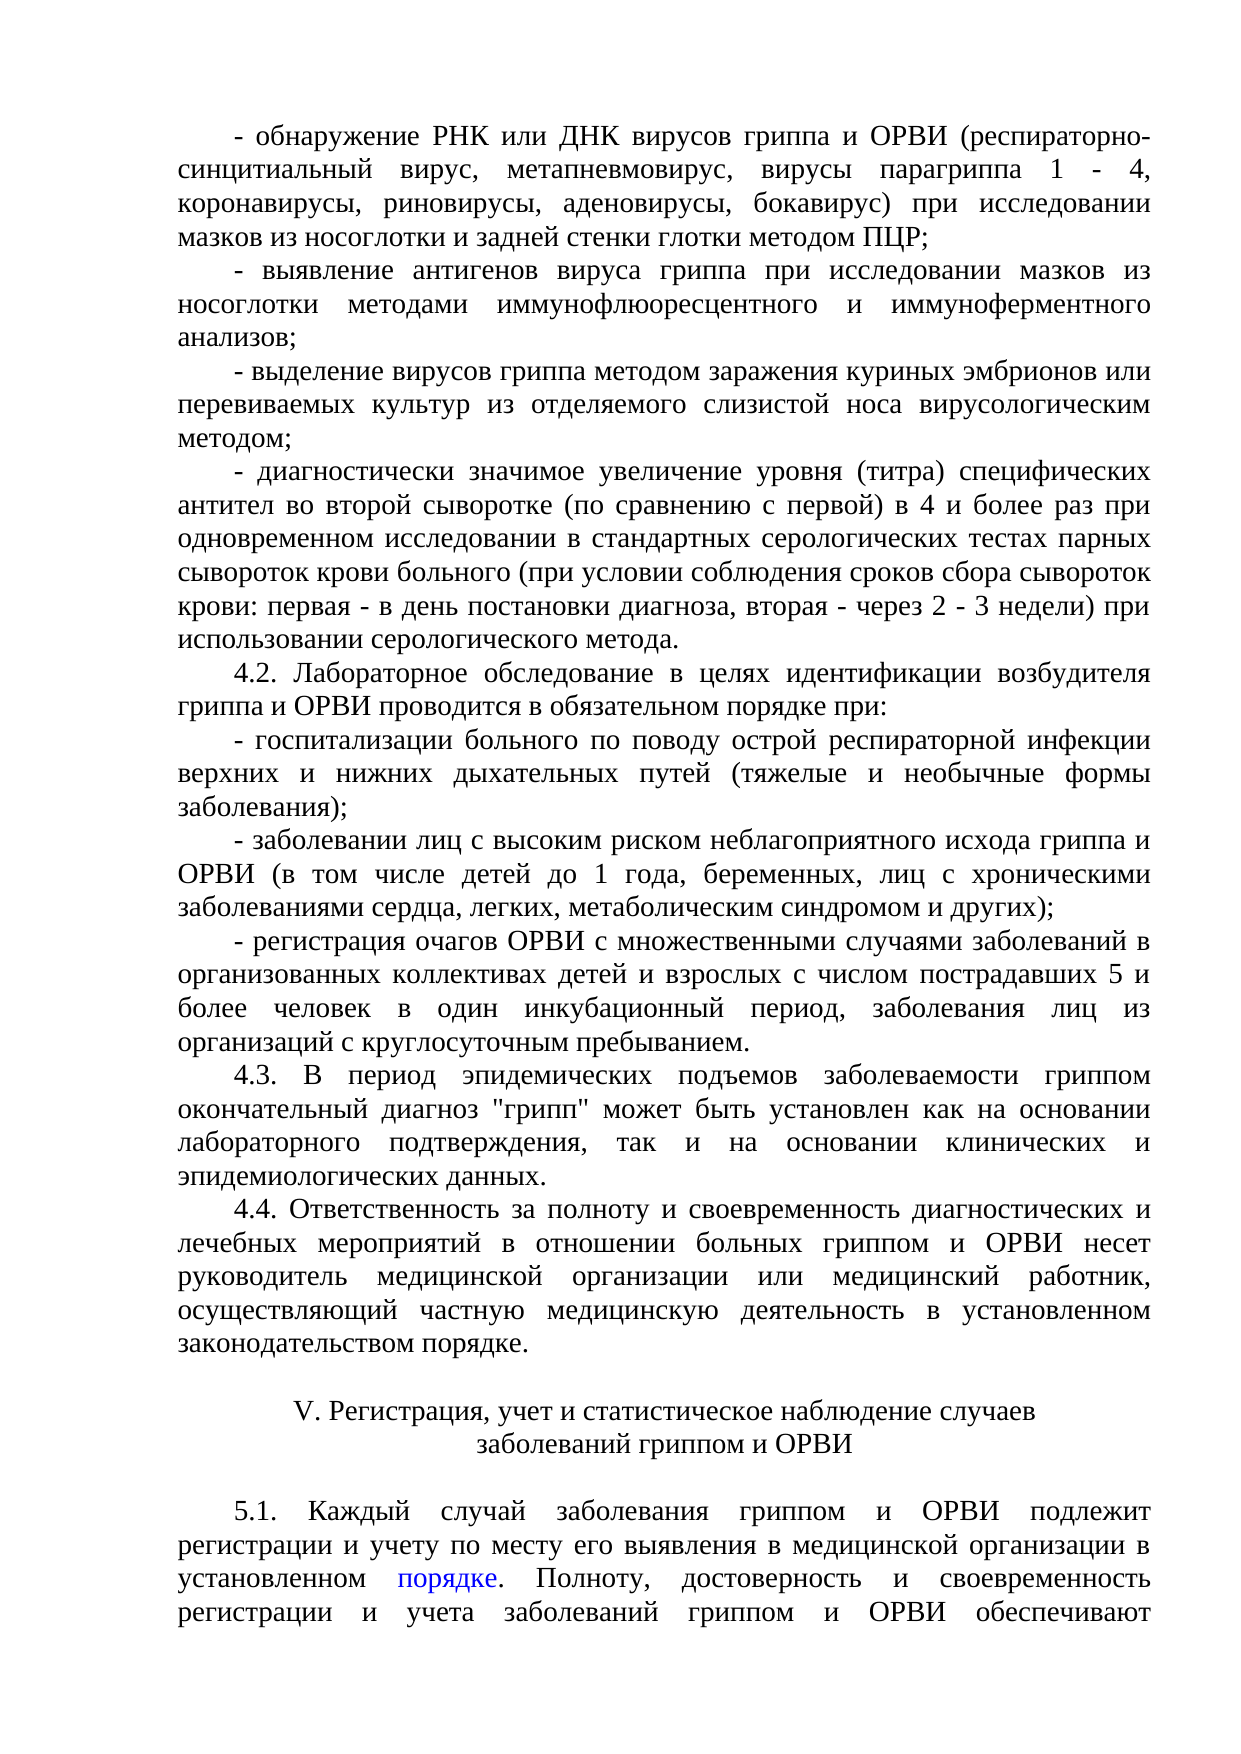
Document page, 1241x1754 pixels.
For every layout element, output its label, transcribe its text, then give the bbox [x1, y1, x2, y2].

text 4.2. Лабораторное обследование в целях идентификации возбудителя гриппа и ОРВИ проводится в обязательном порядке при: [177, 655, 1152, 722]
text - обнаружение РНК или ДНК вирусов гриппа и ОРВИ (респираторно-синцитиальный вирус, метапневмовирус, вирусы парагриппа 1 - 4, коронавирусы, риновирусы, аденовирусы, бокавирус) при исследовании мазков из носоглотки и задней стенки глотки методом ПЦР; [177, 118, 1152, 252]
text - выявление антигенов вируса гриппа при исследовании мазков из носоглотки методами иммунофлюоресцентного и иммуноферментного анализов; [177, 252, 1152, 353]
text 4.3. В период эпидемических подъемов заболеваемости гриппом окончательный диагноз "грипп" может быть установлен как на основании лабораторного подтверждения, так и на основании клинических и эпидемиологических данных. [177, 1057, 1152, 1191]
text заболеваний гриппом и ОРВИ [177, 1426, 1152, 1460]
text 4.4. Ответственность за полноту и своевременность диагностических и лечебных мероприятий в отношении больных гриппом и ОРВИ несет руководитель медицинской организации или медицинский работник, осуществляющий частную медицинскую деятельность в установленном законодательством порядке. [177, 1191, 1152, 1359]
text - регистрация очагов ОРВИ с множественными случаями заболеваний в организованных коллективах детей и взрослых с числом пострадавших 5 и более человек в один инкубационный период, заболевания лиц из организаций с круглосуточным пребыванием. [177, 923, 1152, 1057]
text - госпитализации больного по поводу острой респираторной инфекции верхних и нижних дыхательных путей (тяжелые и необычные формы заболевания); [177, 722, 1152, 822]
text - заболевании лиц с высоким риском неблагоприятного исхода гриппа и ОРВИ (в том числе детей до 1 года, беременных, лиц с хроническими заболеваниями сердца, легких, метаболическим синдромом и других); [177, 822, 1152, 923]
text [177, 1493, 1152, 1627]
text V. Регистрация, учет и статистическое наблюдение случаев [177, 1393, 1152, 1426]
text - диагностически значимое увеличение уровня (титра) специфических антител во второй сыворотке (по сравнению с первой) в 4 и более раз при одновременном исследовании в стандартных серологических тестах парных сывороток крови больного (при условии соблюдения сроков сбора сывороток крови: первая - в день постановки диагноза, вторая - через 2 - 3 недели) при использовании серологического метода. [177, 453, 1152, 655]
text - выделение вирусов гриппа методом заражения куриных эмбрионов или перевиваемых культур из отделяемого слизистой носа вирусологическим методом; [177, 353, 1152, 453]
